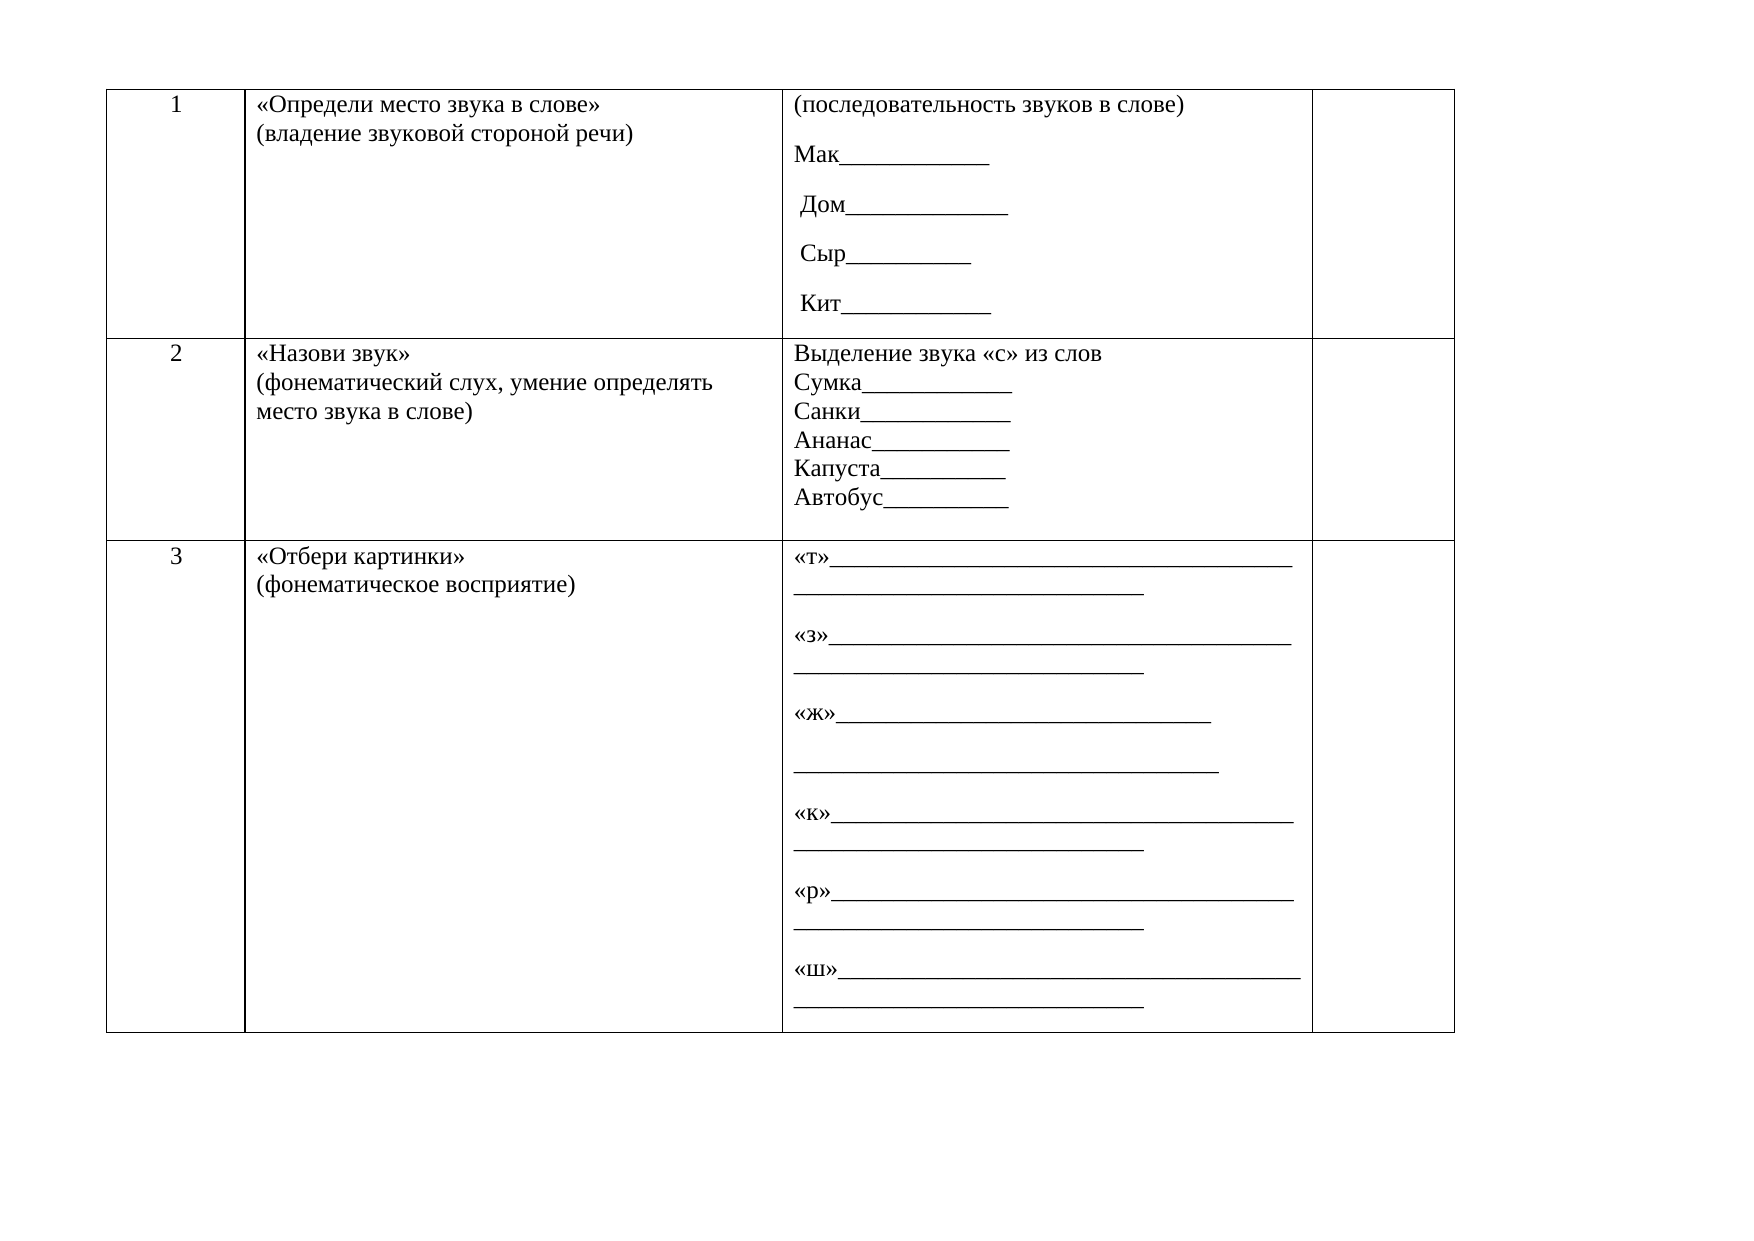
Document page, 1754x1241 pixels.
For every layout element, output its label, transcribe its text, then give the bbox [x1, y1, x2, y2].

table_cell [246, 541, 782, 1032]
table_cell [1313, 90, 1454, 337]
table_cell 1 [107, 90, 244, 337]
table_cell 3 [107, 541, 244, 1032]
table_cell «Назови звук» (фонематический слух, умение определять место звука в слове) [246, 339, 782, 540]
table_cell 2 [107, 339, 244, 540]
table_cell [1313, 339, 1454, 540]
table_cell [1313, 541, 1454, 1032]
table_cell (последовательность звуков в слове) Мак____________ Дом_____________ Сыр__________ Кит____________ [783, 90, 1312, 337]
table_cell Выделение звука «с» из слов Сумка____________ Санки____________ Ананас___________ Капуста__________ Автобус__________ [783, 339, 1312, 540]
table_cell «Определи место звука в слове» (владение звуковой стороной речи) [246, 90, 782, 337]
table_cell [783, 541, 1312, 1032]
